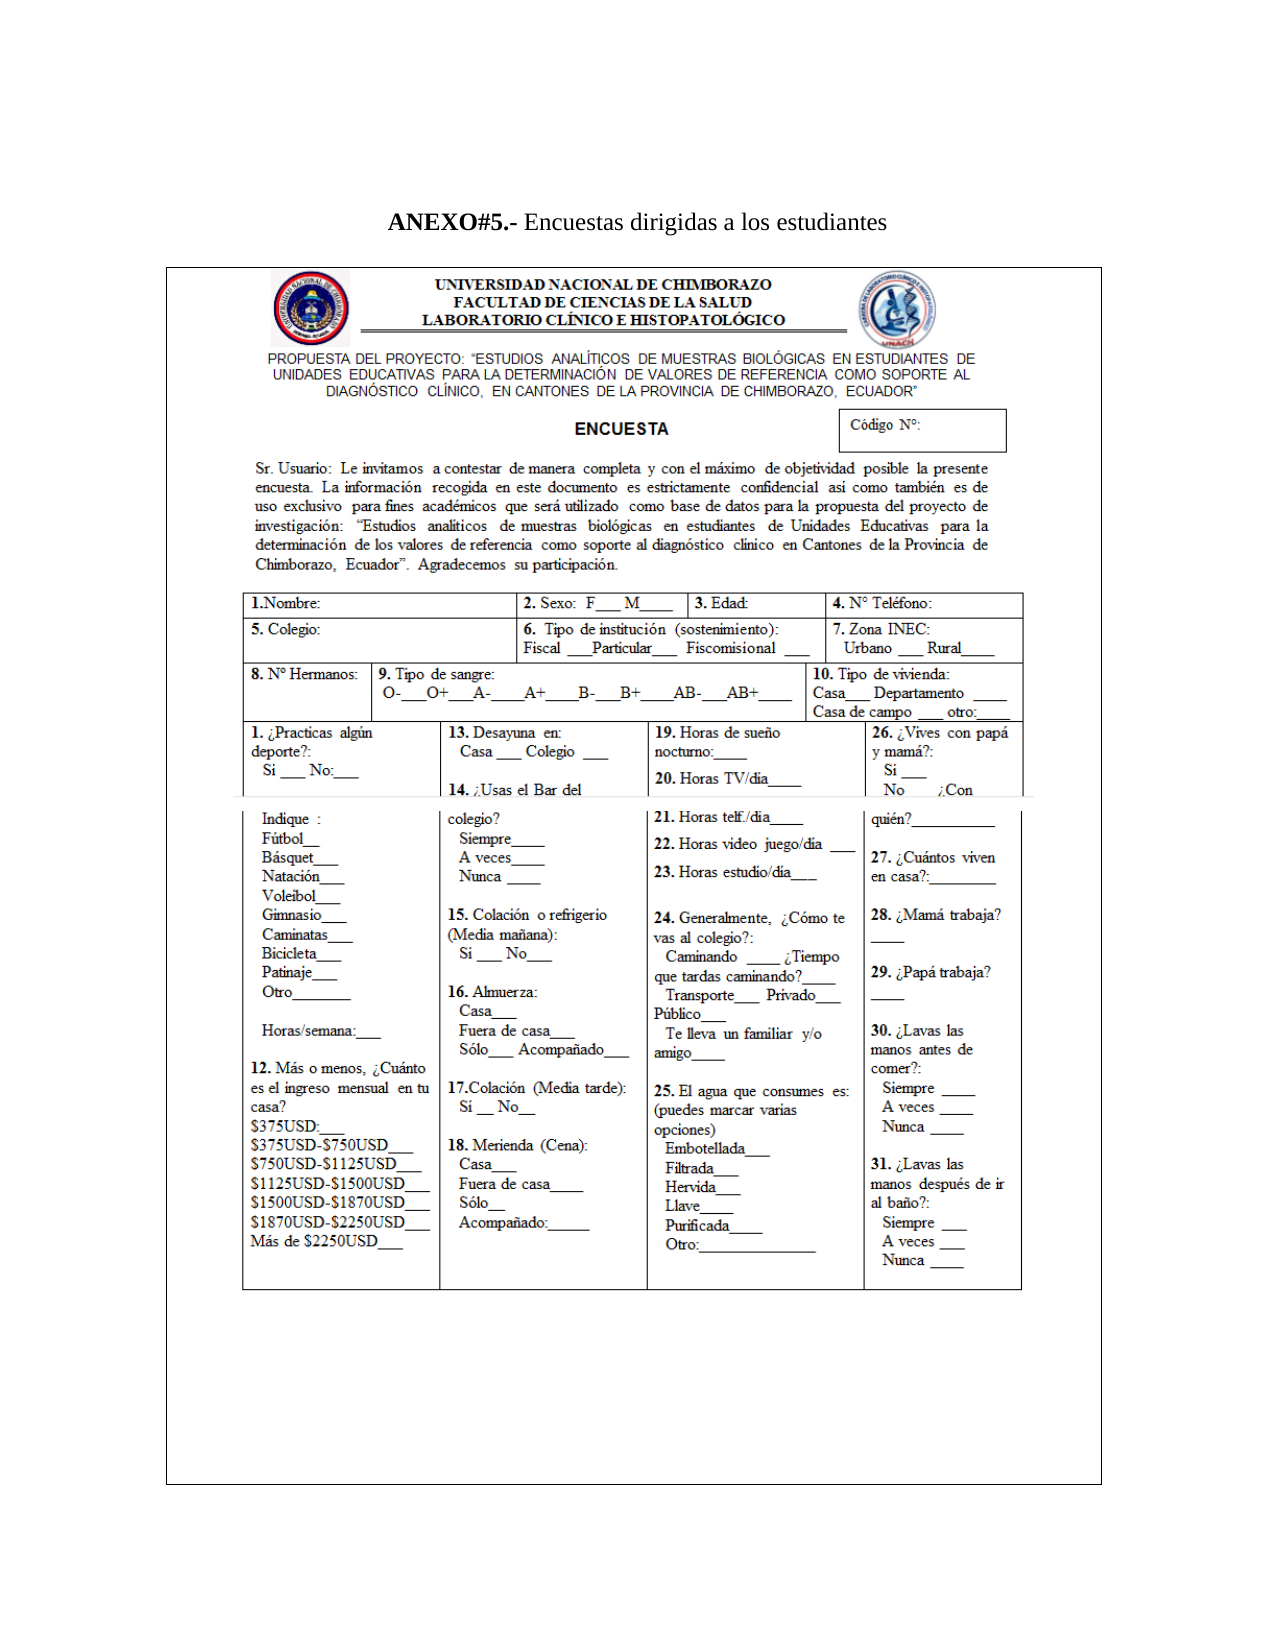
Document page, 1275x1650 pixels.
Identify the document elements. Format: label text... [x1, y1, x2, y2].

text ANEXO#5.- Encuestas dirigidas a los estudiantes [177, 207, 1098, 236]
table_header [167, 268, 1101, 1484]
picture [233, 268, 1034, 798]
picture [237, 811, 1030, 1298]
